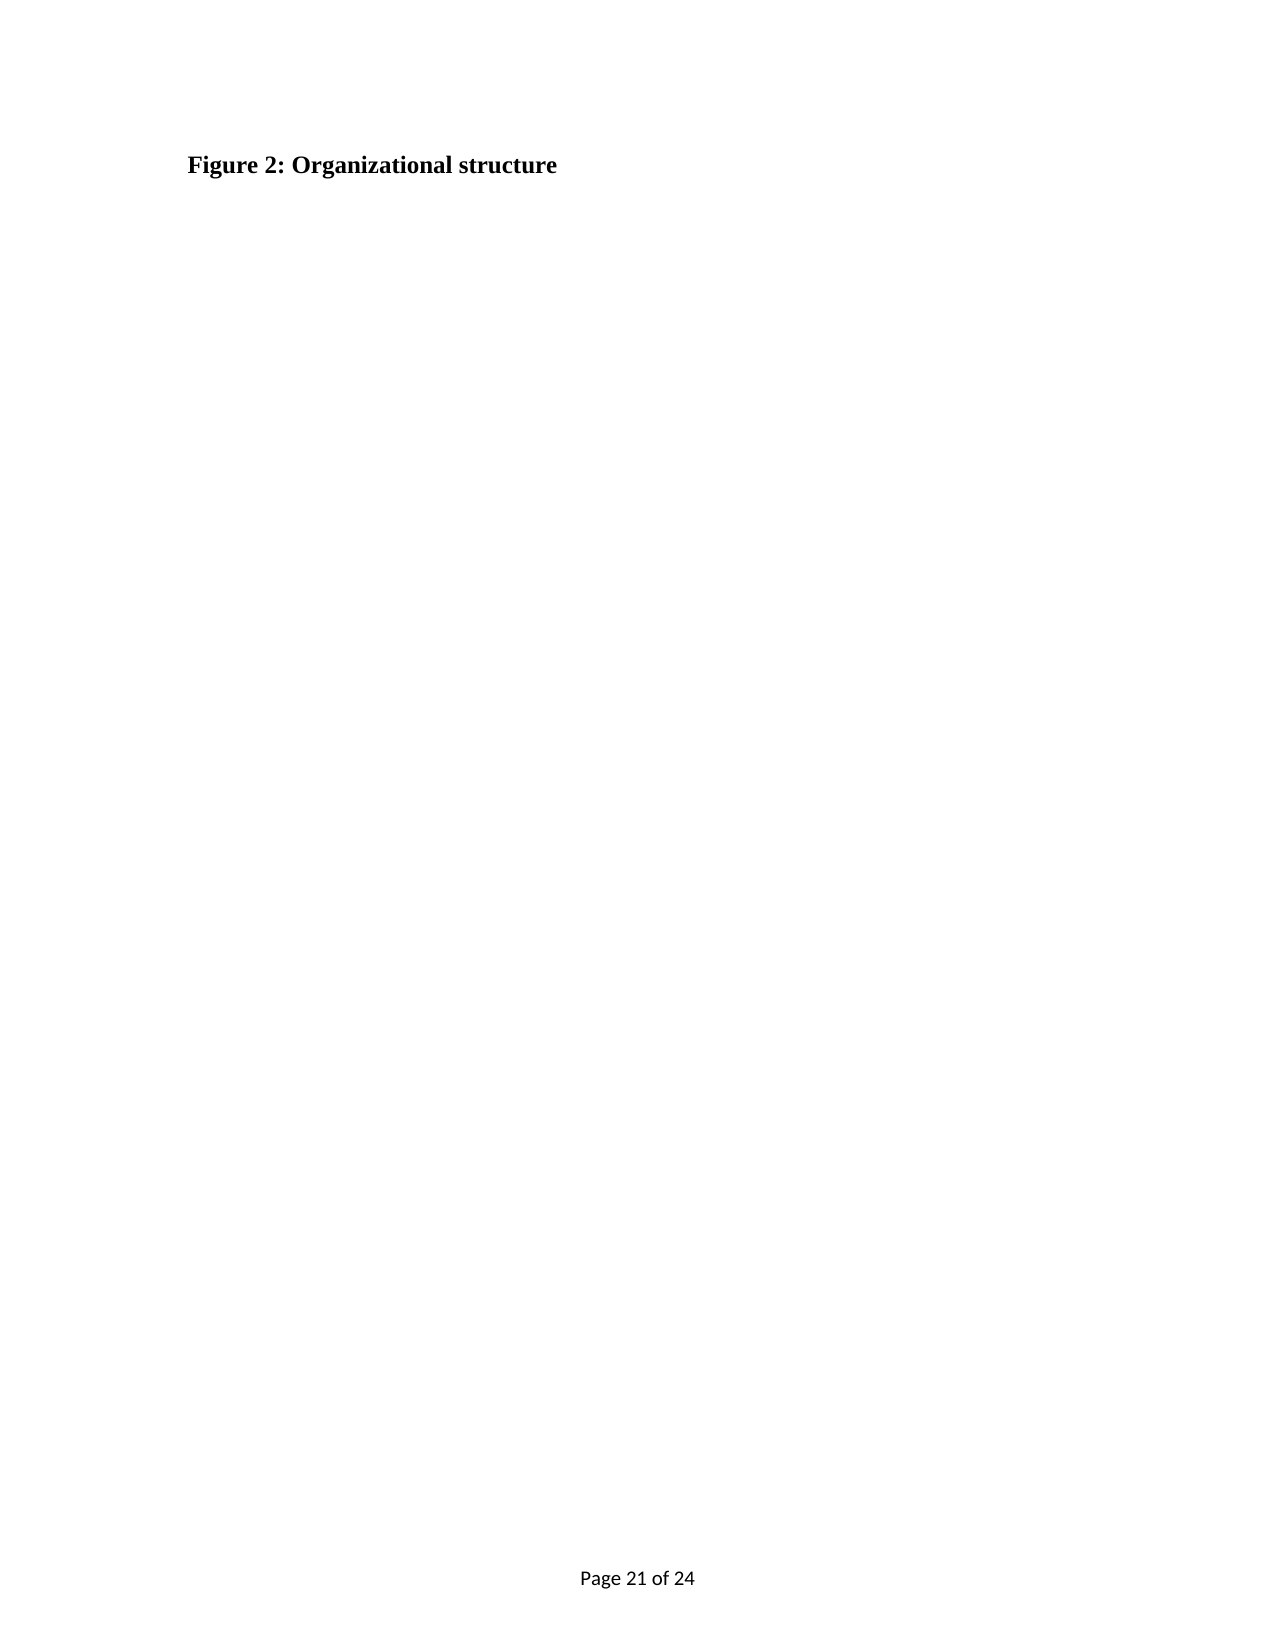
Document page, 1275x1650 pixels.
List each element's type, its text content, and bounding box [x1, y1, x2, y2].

text Figure 2: Organizational structure [187, 150, 1088, 179]
